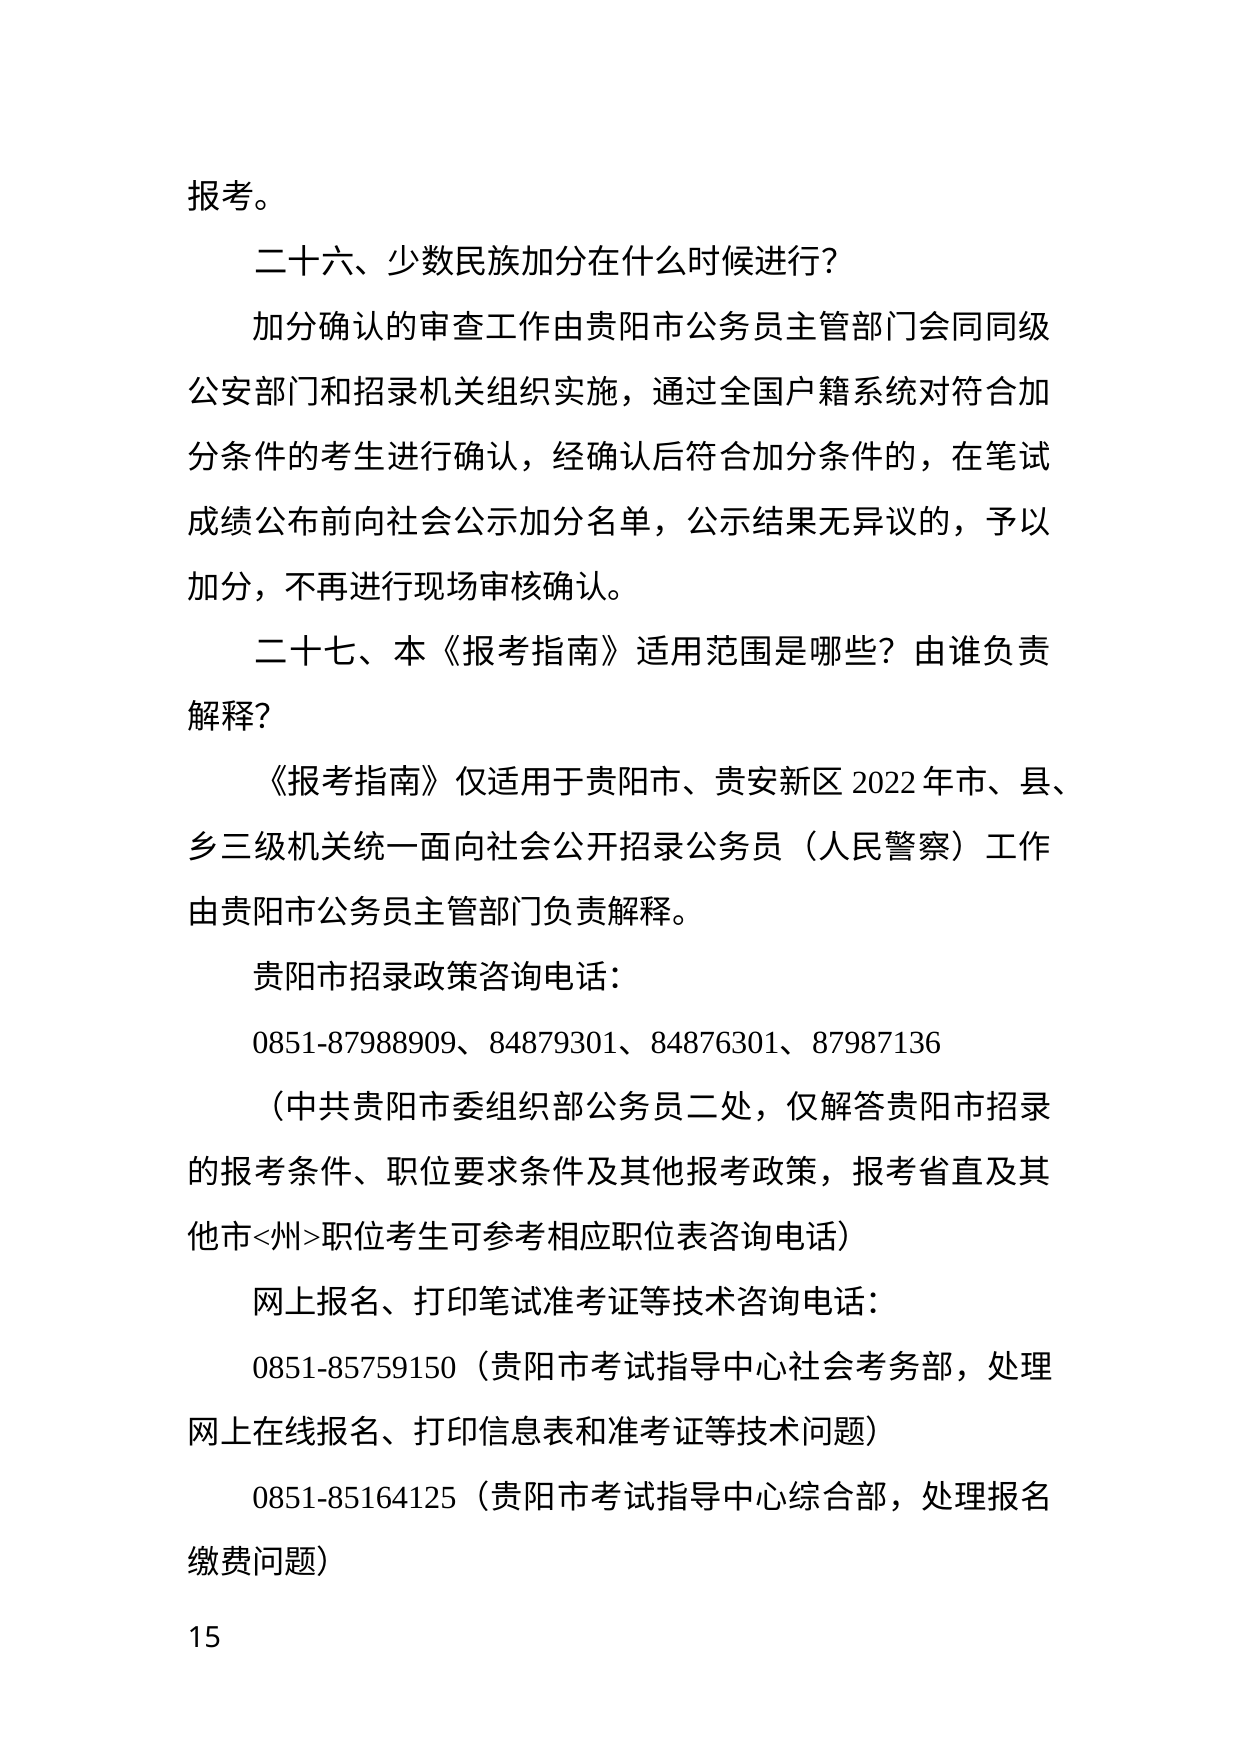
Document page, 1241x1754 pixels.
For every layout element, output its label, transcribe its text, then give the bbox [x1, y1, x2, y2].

text 二十六、少数民族加分在什么时候进行？ [187, 227, 1053, 292]
text 网上报名、打印笔试准考证等技术咨询电话： [187, 1267, 1053, 1332]
text 0851-87988909、84879301、84876301、87987136 [187, 1007, 1053, 1072]
text 贵阳市招录政策咨询电话： [187, 942, 1053, 1007]
text 《报考指南》仅适用于贵阳市、贵安新区2022年市、县、乡三级机关统一面向社会公开招录公务员（人民警察）工作，由贵阳市公务员主管部门负责解释。 [187, 747, 1053, 942]
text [187, 162, 1053, 227]
text 0851-85164125（贵阳市考试指导中心综合部，处理报名缴费问题） [187, 1462, 1053, 1592]
text （中共贵阳市委组织部公务员二处，仅解答贵阳市招录的报考条件、职位要求条件及其他报考政策，报考省直及其他市<州>职位考生可参考相应职位表咨询电话） [187, 1072, 1053, 1267]
text 二十七、本《报考指南》适用范围是哪些？由谁负责解释？ [187, 617, 1053, 747]
text 加分确认的审查工作由贵阳市公务员主管部门会同同级公安部门和招录机关组织实施，通过全国户籍系统对符合加分条件的考生进行确认，经确认后符合加分条件的，在笔试成绩公布前向社会公示加分名单，公示结果无异议的，予以加分，不再进行现场审核确认。 [187, 292, 1053, 617]
text 0851-85759150（贵阳市考试指导中心社会考务部，处理网上在线报名、打印信息表和准考证等技术问题） [187, 1332, 1053, 1462]
